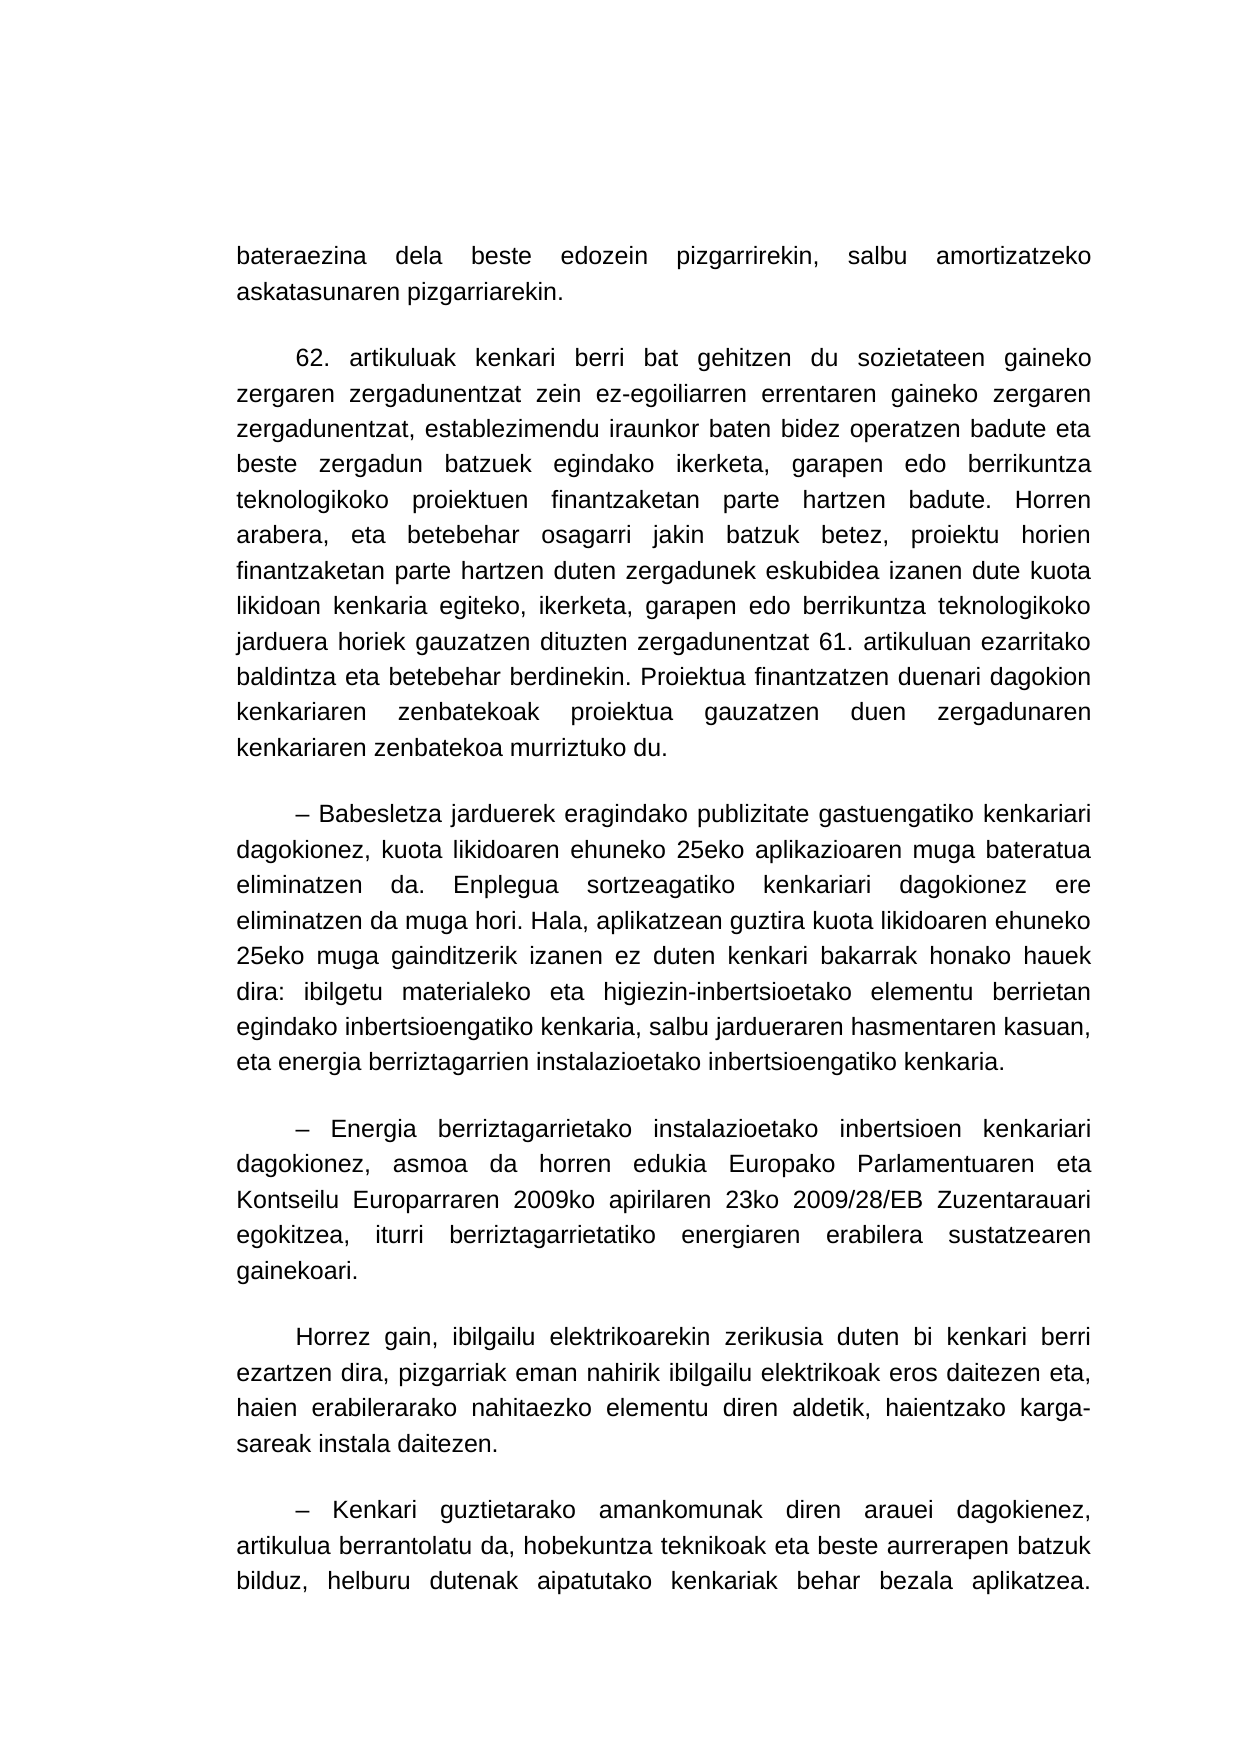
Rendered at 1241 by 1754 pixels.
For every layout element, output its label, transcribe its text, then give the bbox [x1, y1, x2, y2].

text 62. artikuluak kenkari berri bat gehitzen du sozietateen gaineko zergaren zergadunentzat zein ez-egoiliarren errentaren gaineko zergaren zergadunentzat, establezimendu iraunkor baten bidez operatzen badute eta beste zergadun batzuek egindako ikerketa, garapen edo berrikuntza teknologikoko proiektuen finantzaketan parte hartzen badute. Horren arabera, eta betebehar osagarri jakin batzuk betez, proiektu horien finantzaketan parte hartzen duten zergadunek eskubidea izanen dute kuota likidoan kenkaria egiteko, ikerketa, garapen edo berrikuntza teknologikoko jarduera horiek gauzatzen dituzten zergadunentzat 61. artikuluan ezarritako baldintza eta betebehar berdinekin. Proiektua finantzatzen duenari dagokion kenkariaren zenbatekoak proiektua gauzatzen duen zergadunaren kenkariaren zenbatekoa murriztuko du. [236, 338, 1092, 763]
text – Babesletza jarduerek eragindako publizitate gastuengatiko kenkariari dagokionez, kuota likidoaren ehuneko 25eko aplikazioaren muga bateratua eliminatzen da. Enplegua sortzeagatiko kenkariari dagokionez ere eliminatzen da muga hori. Hala, aplikatzean guztira kuota likidoaren ehuneko 25eko muga gainditzerik izanen ez duten kenkari bakarrak honako hauek dira: ibilgetu materialeko eta higiezin-inbertsioetako elementu berrietan egindako inbertsioengatiko kenkaria, salbu jardueraren hasmentaren kasuan, eta energia berriztagarrien instalazioetako inbertsioengatiko kenkaria. [236, 794, 1092, 1078]
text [236, 236, 1092, 307]
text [236, 1490, 1092, 1597]
text – Energia berriztagarrietako instalazioetako inbertsioen kenkariari dagokionez, asmoa da horren edukia Europako Parlamentuaren eta Kontseilu Europarraren 2009ko apirilaren 23ko 2009/28/EB Zuzentarauari egokitzea, iturri berriztagarrietatiko energiaren erabilera sustatzearen gainekoari. [236, 1109, 1092, 1286]
text Horrez gain, ibilgailu elektrikoarekin zerikusia duten bi kenkari berri ezartzen dira, pizgarriak eman nahirik ibilgailu elektrikoak eros daitezen eta, haien erabilerarako nahitaezko elementu diren aldetik, haientzako karga-sareak instala daitezen. [236, 1317, 1092, 1459]
